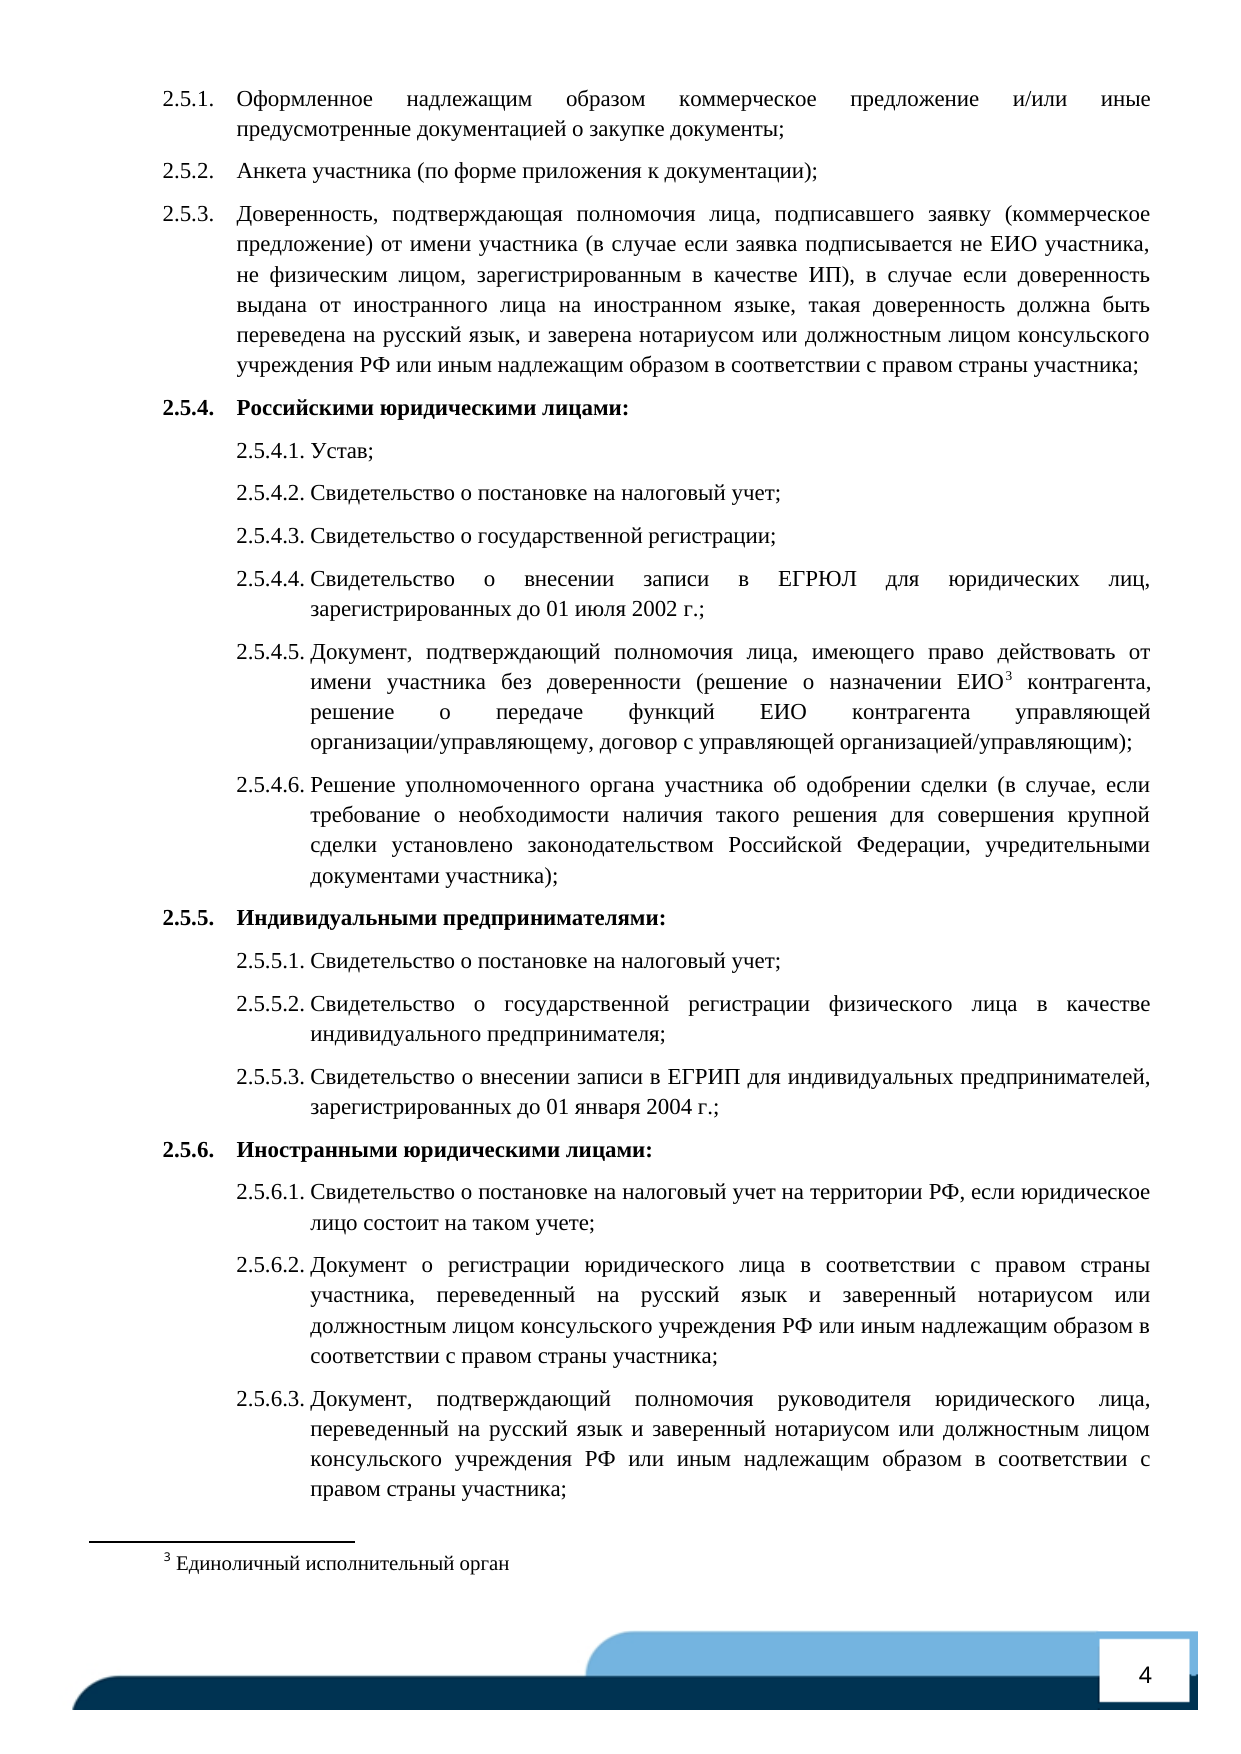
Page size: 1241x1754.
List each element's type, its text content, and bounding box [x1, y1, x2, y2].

text Устав; [236, 437, 1152, 463]
text Документ о регистрации юридического лица в соответствии с правом страны участника, переведенный на русский язык и заверенный нотариусом или должностным лицом консульского учреждения РФ или иным надлежащим образом в соответствии с правом страны участника; [236, 1251, 1152, 1368]
text Решение уполномоченного органа участника об одобрении сделки (в случае, если требование о необходимости наличия такого решения для совершения крупной сделки установлено законодательством Российской Федерации, учредительными документами участника); [236, 771, 1152, 888]
picture [58, 1630, 1198, 1710]
text Индивидуальными предпринимателями: [162, 904, 1152, 931]
text Анкета участника (по форме приложения к документации); [162, 158, 1152, 184]
text Свидетельство о постановке на налоговый учет; [236, 947, 1152, 973]
text Иностранными юридическими лицами: [162, 1136, 1152, 1162]
text Свидетельство о постановке на налоговый учет; [236, 479, 1152, 506]
text Свидетельство о внесении записи в ЕГРИП для индивидуальных предпринимателей, зарегистрированных до 01 января 2004 г.; [236, 1063, 1152, 1119]
text Оформленное надлежащим образом коммерческое предложение и/или иные предусмотренные документацией о закупке документы; [162, 85, 1152, 141]
text Доверенность, подтверждающая полномочия лица, подписавшего заявку (коммерческое предложение) от имени участника (в случае если заявка подписывается не ЕИО участника, не физическим лицом, зарегистрированным в качестве ИП), в случае если доверенность выдана от иностранного лица на иностранном языке, такая доверенность должна быть переведена на русский язык, и заверена нотариусом или должностным лицом консульского учреждения РФ или иным надлежащим образом в соответствии с правом страны участника; [162, 200, 1152, 378]
text Документ, подтверждающий полномочия лица, имеющего право действовать от имени участника без доверенности (решение о назначении ЕИО контрагента, решение о передаче функций ЕИО контрагента управляющей организации/управляющему, договор с управляющей организацией/управляющим); [236, 638, 1152, 755]
text Свидетельство о внесении записи в ЕГРЮЛ для юридических лиц, зарегистрированных до 01 июля 2002 г.; [236, 565, 1152, 621]
text Свидетельство о государственной регистрации физического лица в качестве индивидуального предпринимателя; [236, 990, 1152, 1046]
text Свидетельство о постановке на налоговый учет на территории РФ, если юридическое лицо состоит на таком учете; [236, 1178, 1152, 1235]
text Свидетельство о государственной регистрации; [236, 522, 1152, 548]
text Российскими юридическими лицами: [162, 394, 1152, 420]
text Документ, подтверждающий полномочия руководителя юридического лица, переведенный на русский язык и заверенный нотариусом или должностным лицом консульского учреждения РФ или иным надлежащим образом в соответствии с правом страны участника; [236, 1385, 1152, 1502]
